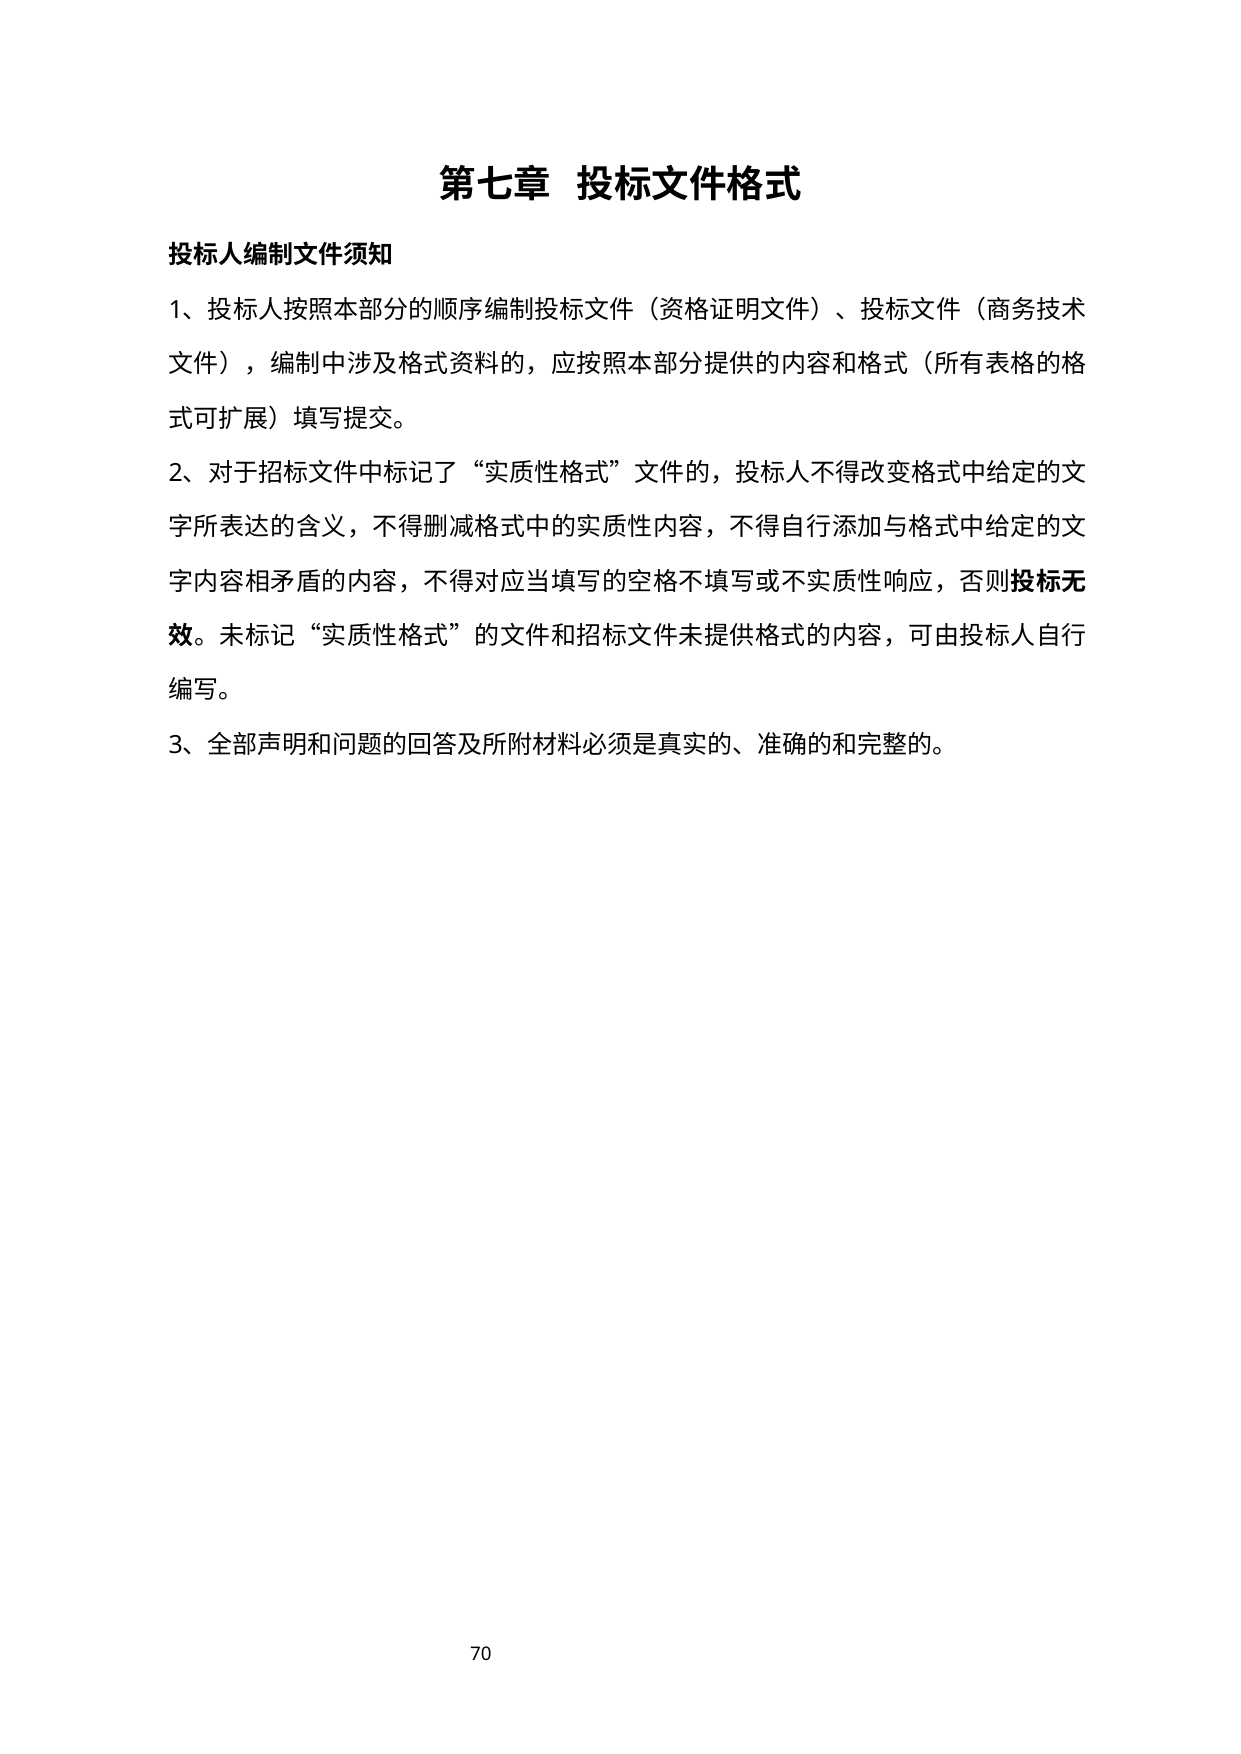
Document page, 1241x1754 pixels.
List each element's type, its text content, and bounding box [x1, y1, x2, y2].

text 2、对于招标文件中标记了“实质性格式”文件的，投标人不得改变格式中给定的文字所表达的含义，不得删减格式中的实质性内容，不得自行添加与格式中给定的文字内容相矛盾的内容，不得对应当填写的空格不填写或不实质性响应，否则投标无效。未标记“实质性格式”的文件和招标文件未提供格式的内容，可由投标人自行编写。 [168, 452, 1087, 706]
text 投标人编制文件须知 [168, 235, 1087, 271]
text 1、投标人按照本部分的顺序编制投标文件（资格证明文件）、投标文件（商务技术文件），编制中涉及格式资料的，应按照本部分提供的内容和格式（所有表格的格式可扩展）填写提交。 [168, 289, 1087, 434]
text 3、全部声明和问题的回答及所附材料必须是真实的、准确的和完整的。 [168, 724, 1087, 761]
text 第七章 投标文件格式 [153, 153, 1087, 208]
